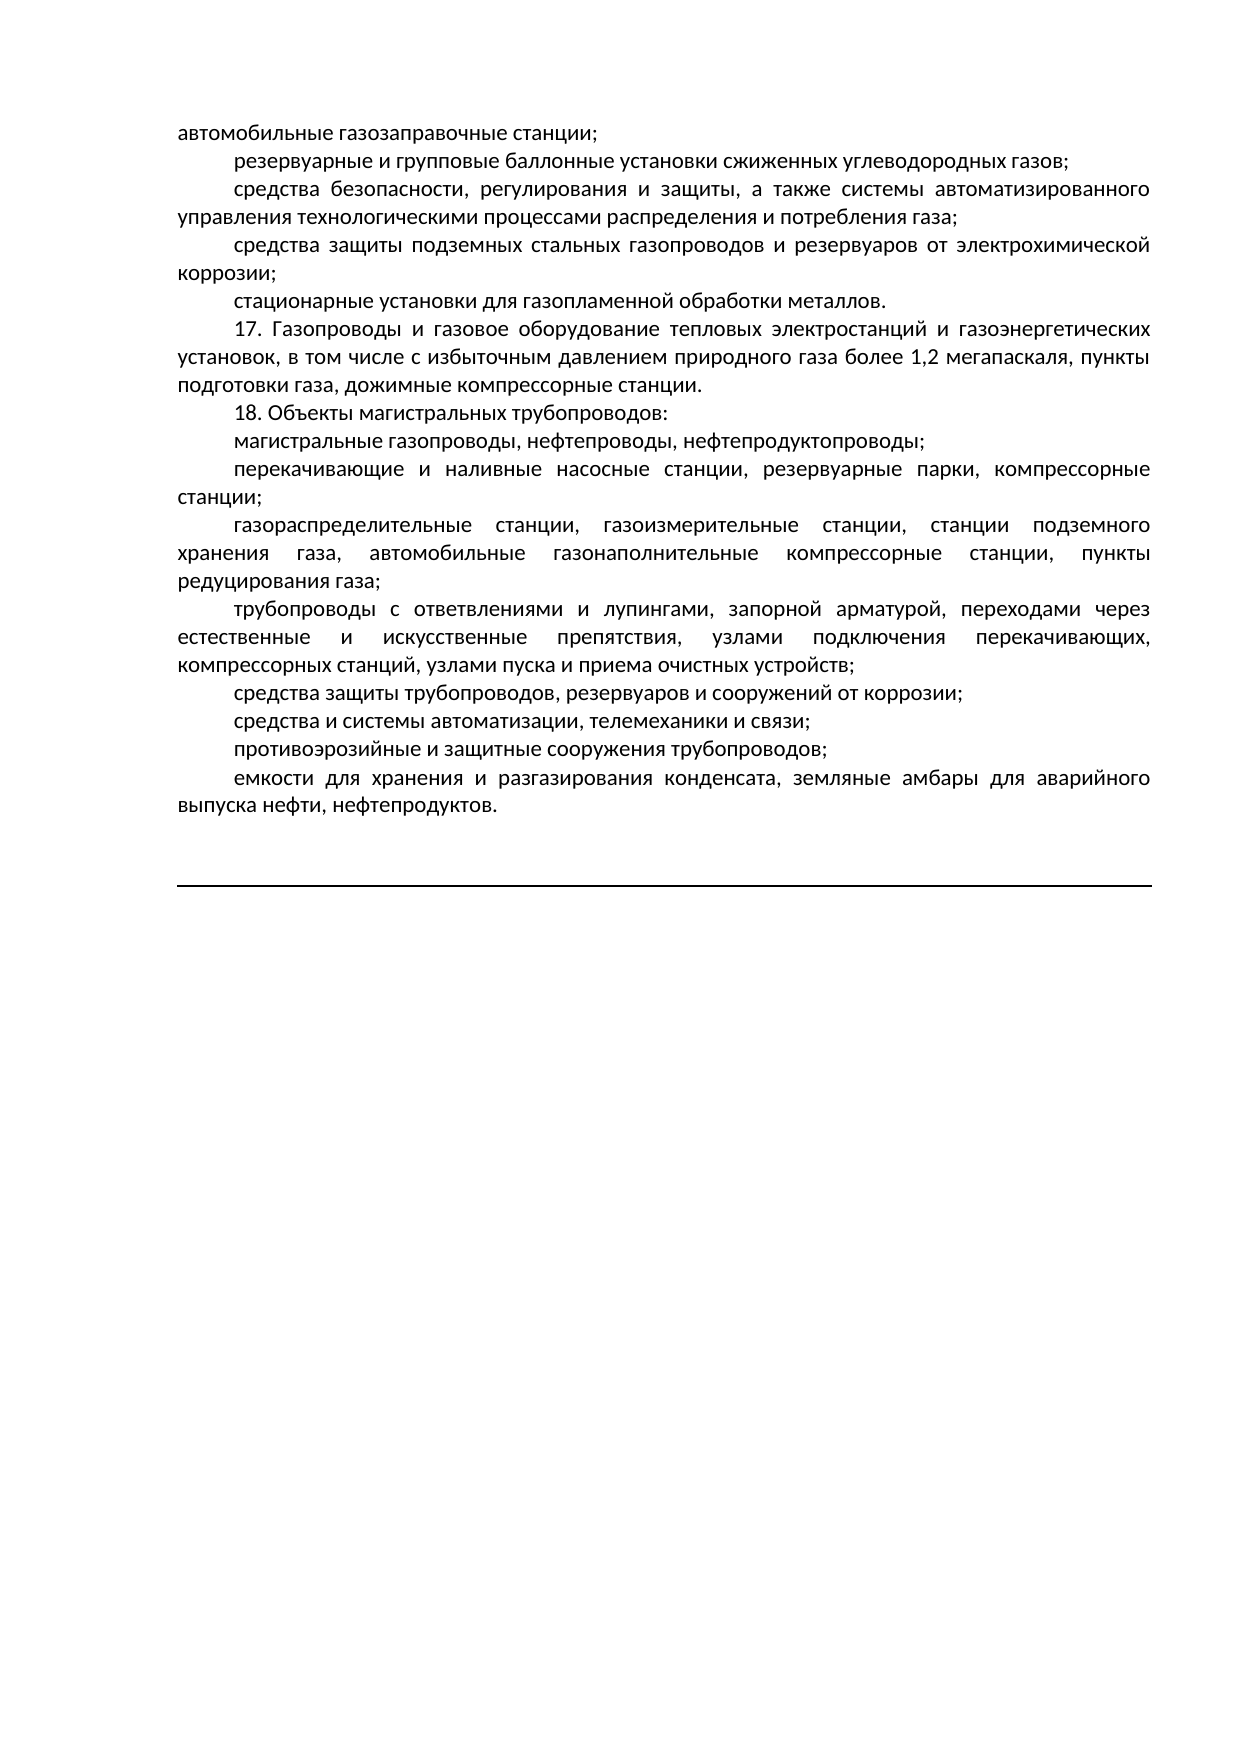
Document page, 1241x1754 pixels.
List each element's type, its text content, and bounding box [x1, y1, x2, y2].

text трубопроводы с ответвлениями и лупингами, запорной арматурой, переходами через естественные и искусственные препятствия, узлами подключения перекачивающих, компрессорных станций, узлами пуска и приема очистных устройств; [177, 594, 1152, 678]
text средства и системы автоматизации, телемеханики и связи; [177, 707, 1152, 734]
text противоэрозийные и защитные сооружения трубопроводов; [177, 734, 1152, 763]
text 18. Объекты магистральных трубопроводов: [177, 398, 1152, 426]
text емкости для хранения и разгазирования конденсата, земляные амбары для аварийного выпуска нефти, нефтепродуктов. [177, 763, 1152, 819]
text перекачивающие и наливные насосные станции, резервуарные парки, компрессорные станции; [177, 454, 1152, 510]
text 17. Газопроводы и газовое оборудование тепловых электростанций и газоэнергетических установок, в том числе с избыточным давлением природного газа более 1,2 мегапаскаля, пункты подготовки газа, дожимные компрессорные станции. [177, 314, 1152, 398]
text средства защиты подземных стальных газопроводов и резервуаров от электрохимической коррозии; [177, 230, 1152, 286]
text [177, 118, 1152, 146]
text магистральные газопроводы, нефтепроводы, нефтепродуктопроводы; [177, 426, 1152, 454]
text средства безопасности, регулирования и защиты, а также системы автоматизированного управления технологическими процессами распределения и потребления газа; [177, 174, 1152, 230]
text стационарные установки для газопламенной обработки металлов. [177, 286, 1152, 314]
text средства защиты трубопроводов, резервуаров и сооружений от коррозии; [177, 678, 1152, 707]
text резервуарные и групповые баллонные установки сжиженных углеводородных газов; [177, 146, 1152, 174]
text газораспределительные станции, газоизмерительные станции, станции подземного хранения газа, автомобильные газонаполнительные компрессорные станции, пункты редуцирования газа; [177, 510, 1152, 594]
